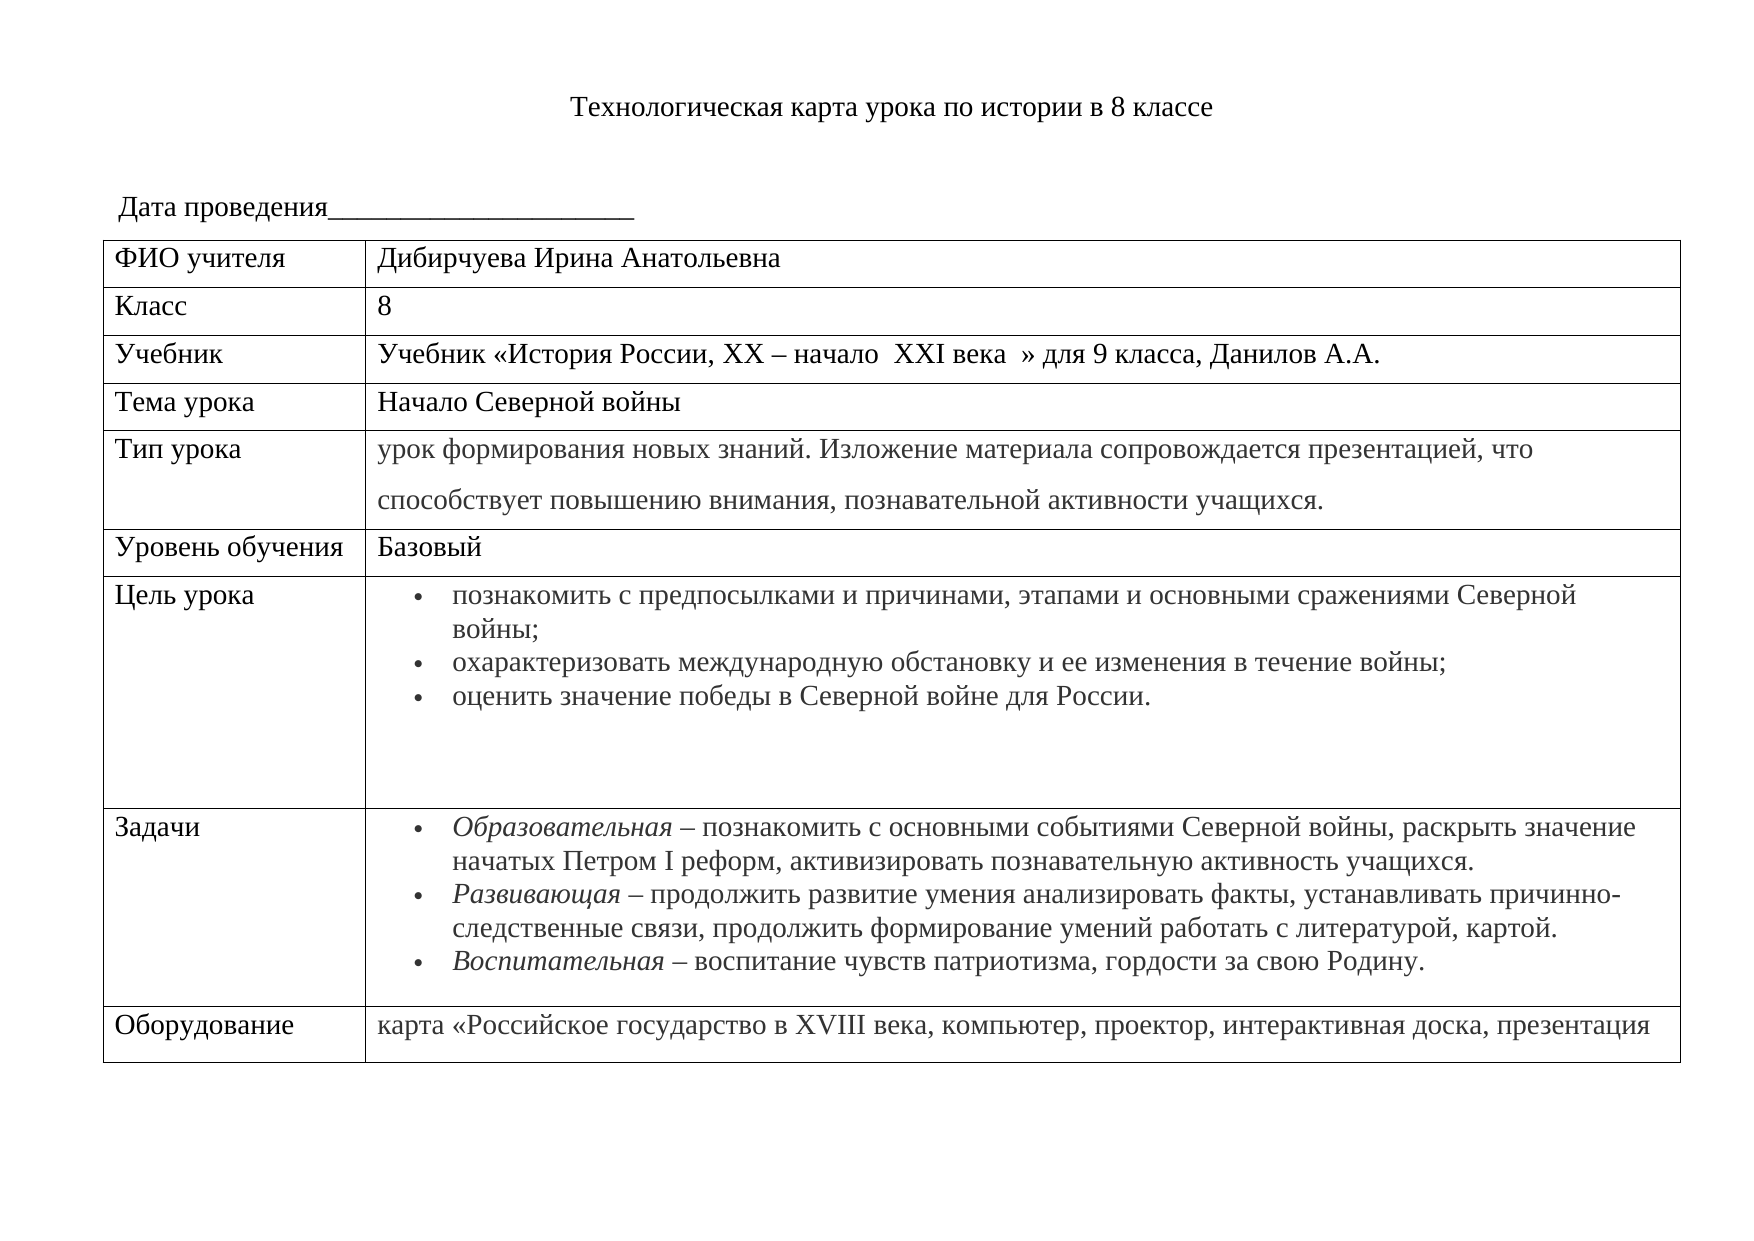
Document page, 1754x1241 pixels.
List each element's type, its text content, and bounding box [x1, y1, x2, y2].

table_header ФИО учителя [104, 241, 365, 287]
table_cell Задачи [104, 809, 365, 1006]
table_cell познакомить с предпосылками и причинами, этапами и основными сражениями Северной войны; охарактеризовать международную обстановку и ее изменения в течение войны; оценить значение победы в Северной войне для России. [366, 577, 1680, 808]
table_cell Образовательная – познакомить с основными событиями Северной войны, раскрыть значение начатых Петром I реформ, активизировать познавательную активность учащихся. Развивающая – продолжить развитие умения анализировать факты, устанавливать причинно-следственные связи, продолжить формирование умений работать с литературой, картой. Воспитательная – воспитание чувств патриотизма, гордости за свою Родину. [366, 809, 1680, 1006]
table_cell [366, 1007, 1680, 1062]
text Технологическая карта урока по истории в 8 классе [118, 89, 1665, 122]
text Дата проведения_____________________ [118, 189, 1665, 223]
table_cell урок формирования новых знаний. Изложение материала сопровождается презентацией, что способствует повышению внимания, познавательной активности учащихся. [366, 431, 1680, 528]
table_cell Тема урока [104, 384, 365, 430]
table_cell Начало Северной войны [366, 384, 1680, 430]
table_cell Базовый [366, 530, 1680, 576]
table_cell Класс [104, 288, 365, 335]
table_cell Тип урока [104, 431, 365, 528]
table_cell Уровень обучения [104, 530, 365, 576]
table_cell Цель урока [104, 577, 365, 808]
table_cell 8 [366, 288, 1680, 335]
table_cell Учебник «История России, XX – начало XXI века » для 9 класса, Данилов А.А. [366, 336, 1680, 383]
table_cell Учебник [104, 336, 365, 383]
table_header Дибирчуева Ирина Анатольевна [366, 241, 1680, 287]
table_cell Оборудование [104, 1007, 365, 1062]
